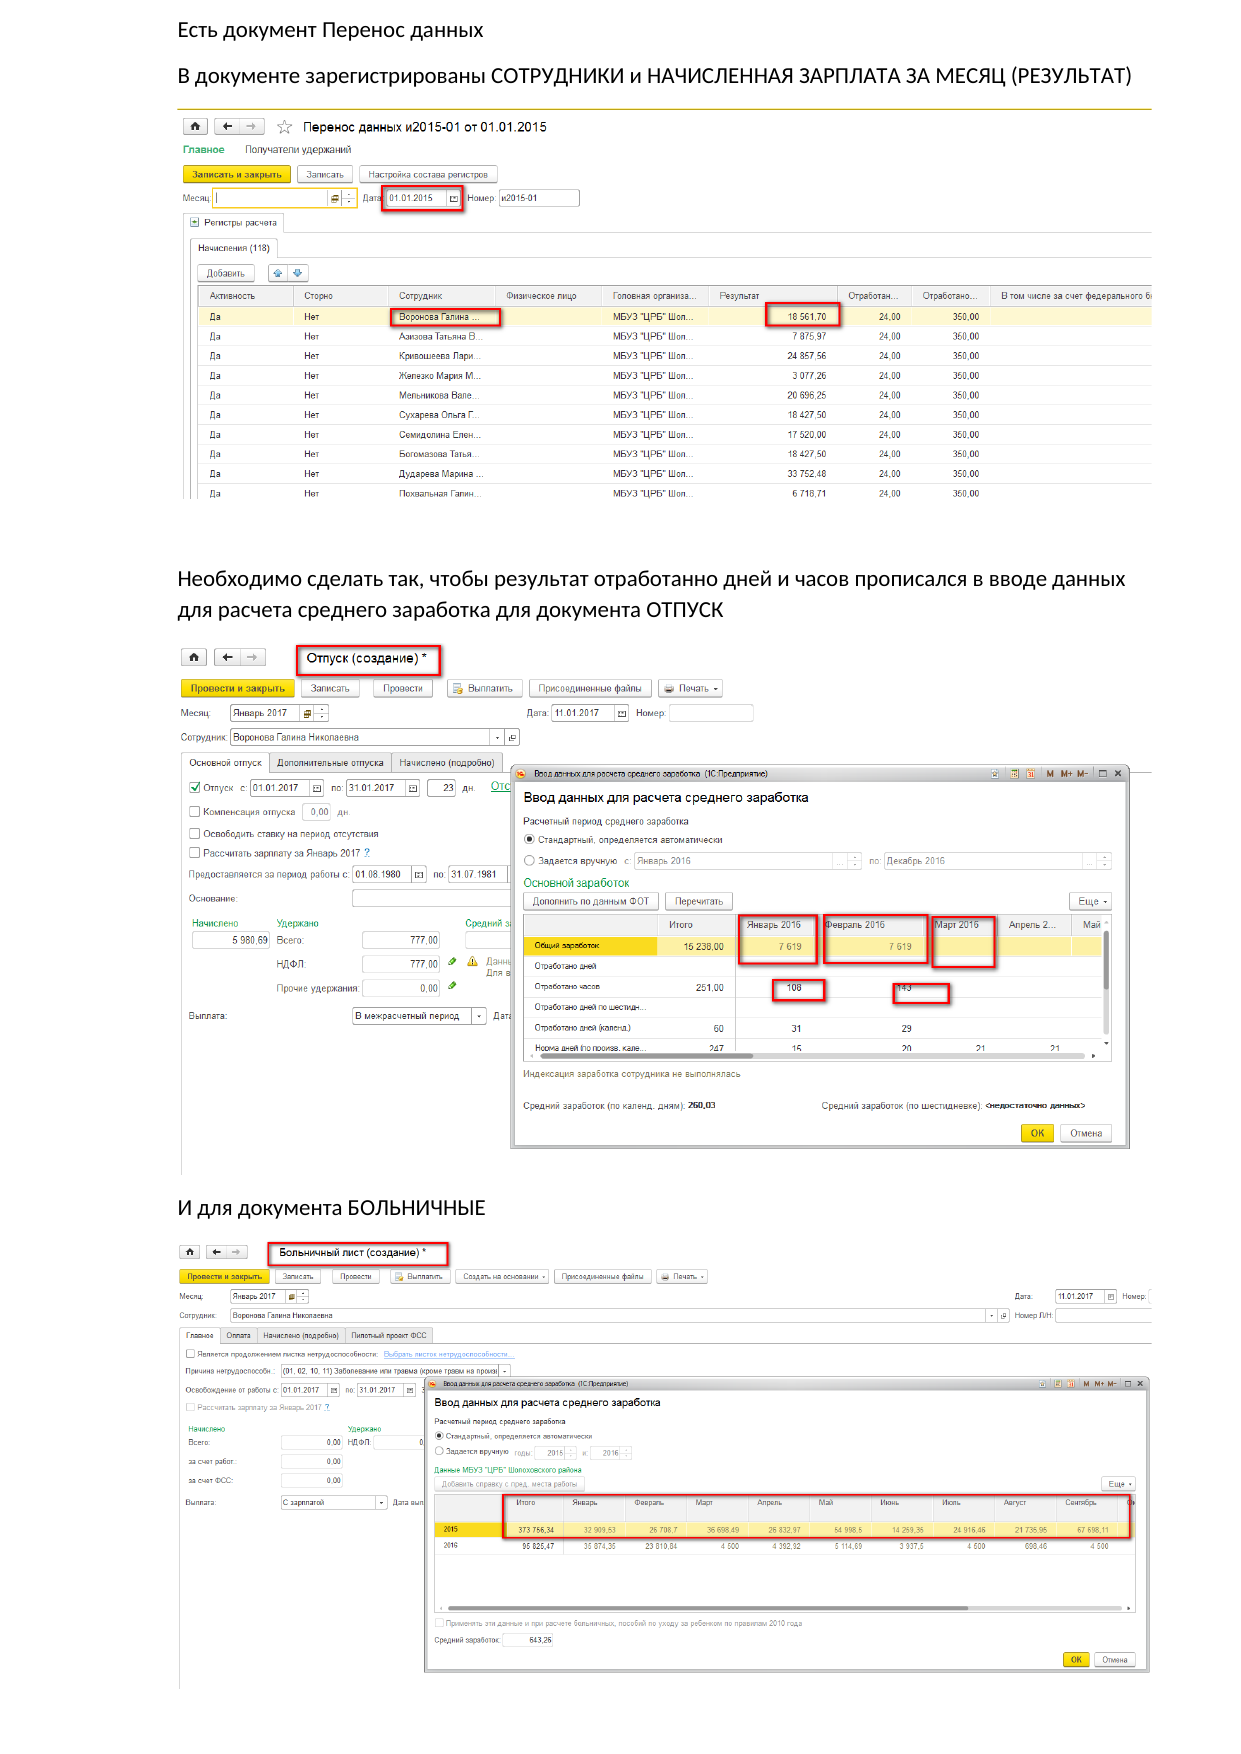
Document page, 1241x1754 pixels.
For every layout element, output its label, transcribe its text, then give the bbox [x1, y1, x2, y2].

picture [177, 1240, 1152, 1689]
text В документе зарегистрированы СОТРУДНИКИ и НАЧИСЛЕННАЯ ЗАРПЛАТА ЗА МЕСЯЦ (РЕЗУЛЬТАТ) [177, 62, 1152, 90]
picture [177, 108, 1152, 499]
picture [177, 641, 1152, 1175]
text Необходимо сделать так, чтобы результат отработанно дней и часов прописался в вводе данных для расчета среднего заработка для документа ОТПУСК [177, 564, 1152, 623]
text И для документа БОЛЬНИЧНЫЕ [177, 1193, 1152, 1221]
text Есть документ Перенос данных [177, 15, 1152, 43]
